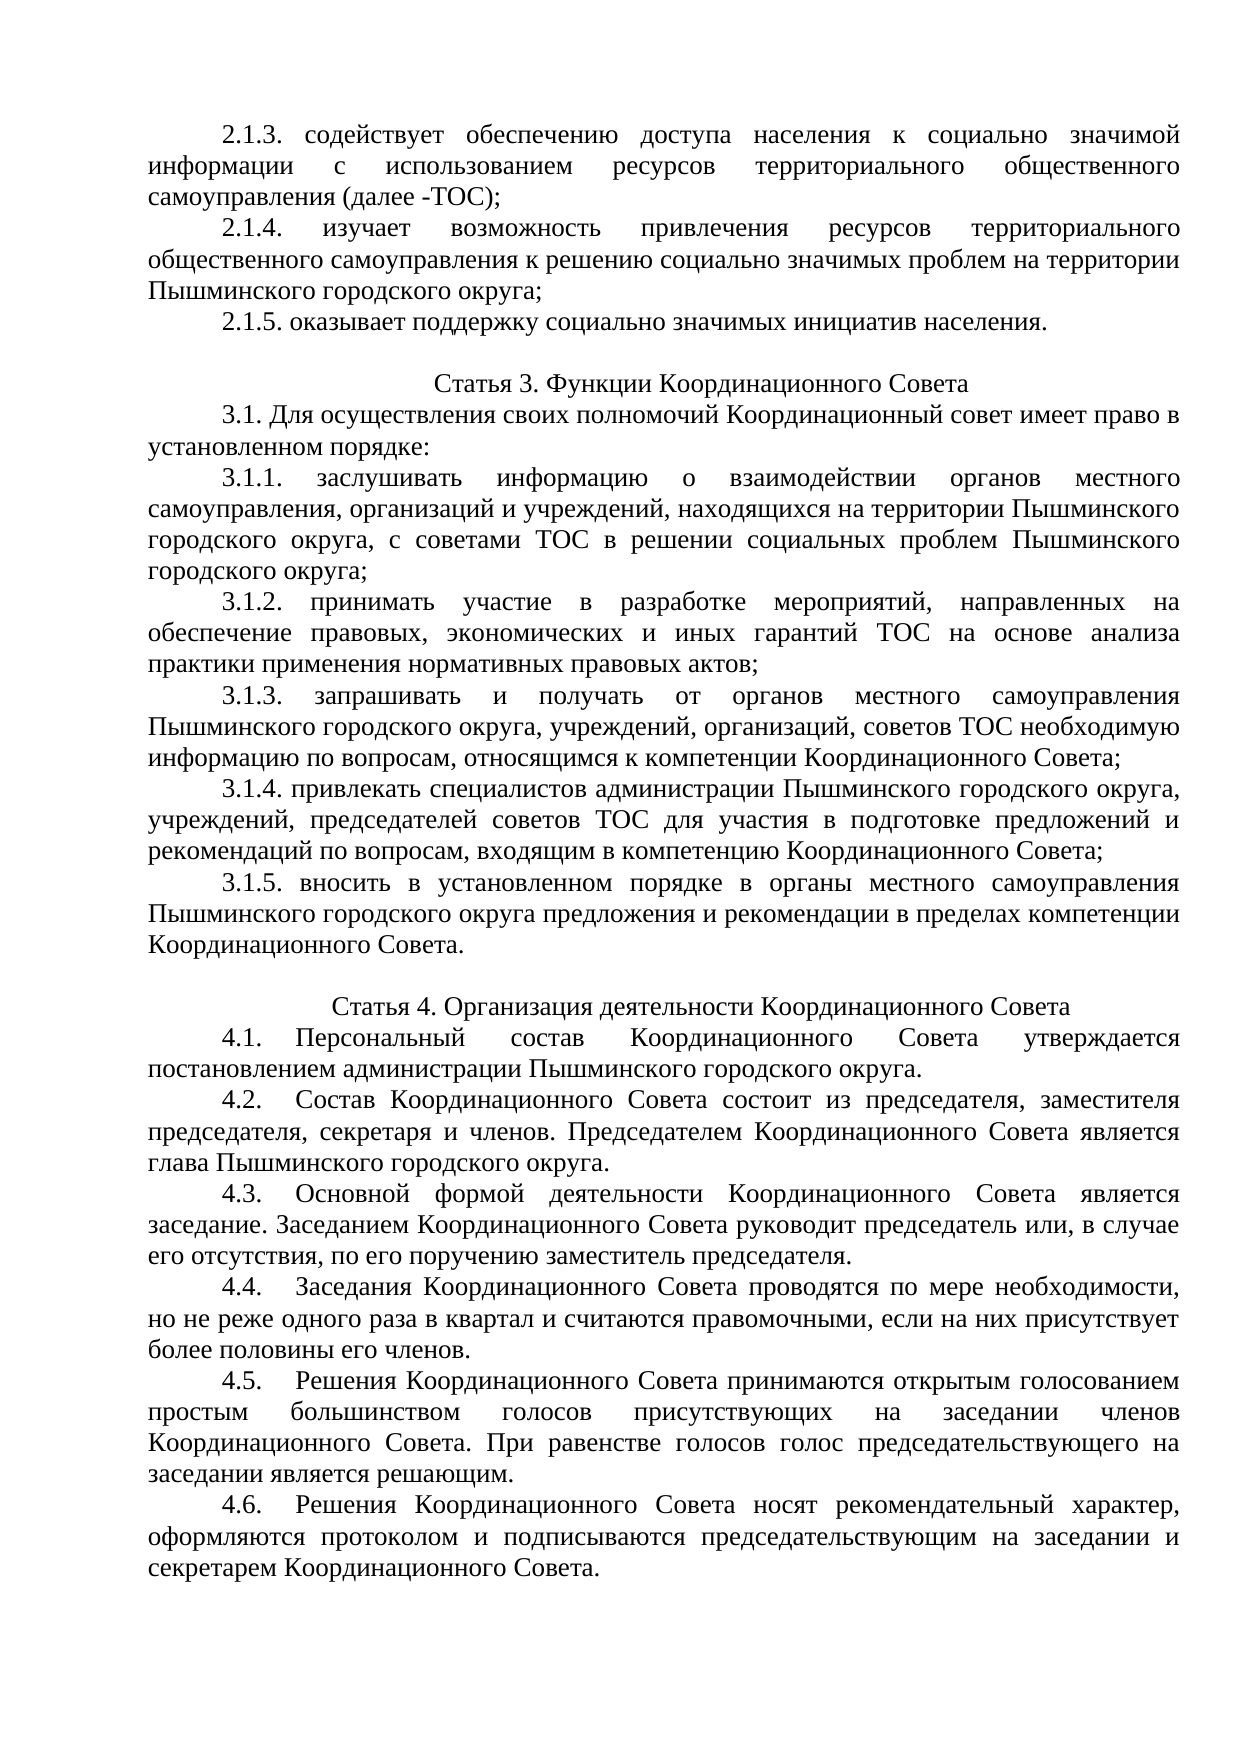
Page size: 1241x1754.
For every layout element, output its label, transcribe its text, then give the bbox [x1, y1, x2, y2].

text 3.1.1. заслушивать информацию о взаимодействии органов местного самоуправления, организаций и учреждений, находящихся на территории Пышминского городского округа, с советами ТОС в решении социальных проблем Пышминского городского округа; [148, 461, 1181, 585]
text 2.1.5. оказывает поддержку социально значимых инициатив населения. [148, 305, 1181, 336]
text 3.1.3. запрашивать и получать от органов местного самоуправления Пышминского городского округа, учреждений, организаций, советов ТОС необходимую информацию по вопросам, относящимся к компетенции Координационного Совета; [148, 679, 1181, 772]
text Статья 3. Функции Координационного Совета [222, 367, 1181, 398]
list Персональный состав Координационного Совета утверждается постановлением администрации Пышминского городского округа. [148, 1021, 1181, 1084]
text 3.1.2. принимать участие в разработке мероприятий, направленных на обеспечение правовых, экономических и иных гарантий ТОС на основе анализа практики применения нормативных правовых актов; [148, 585, 1181, 679]
list Решения Координационного Совета принимаются открытым голосованием простым большинством голосов присутствующих на заседании членов Координационного Совета. При равенстве голосов голос председательствующего на заседании является решающим. [148, 1364, 1181, 1488]
list Основной формой деятельности Координационного Совета является заседание. Заседанием Координационного Совета руководит председатель или, в случае его отсутствия, по его поручению заместитель председателя. [148, 1177, 1181, 1271]
text Статья 4. Организация деятельности Координационного Совета [222, 990, 1181, 1021]
text 3.1. Для осуществления своих полномочий Координационный совет имеет право в установленном порядке: [148, 398, 1181, 461]
list Решения Координационного Совета носят рекомендательный характер, оформляются протоколом и подписываются председательствующим на заседании и секретарем Координационного Совета. [148, 1488, 1181, 1582]
text 2.1.3. содействует обеспечению доступа населения к социально значимой информации с использованием ресурсов территориального общественного самоуправления (далее -ТОС); [148, 118, 1181, 212]
text 3.1.4. привлекать специалистов администрации Пышминского городского округа, учреждений, председателей советов ТОС для участия в подготовке предложений и рекомендаций по вопросам, входящим в компетенцию Координационного Совета; [148, 772, 1181, 866]
text 2.1.4. изучает возможность привлечения ресурсов территориального общественного самоуправления к решению социально значимых проблем на территории Пышминского городского округа; [148, 212, 1181, 305]
text 3.1.5. вносить в установленном порядке в органы местного самоуправления Пышминского городского округа предложения и рекомендации в пределах компетенции Координационного Совета. [148, 866, 1181, 959]
list Заседания Координационного Совета проводятся по мере необходимости, но не реже одного раза в квартал и считаются правомочными, если на них присутствует более половины его членов. [148, 1271, 1181, 1364]
list Состав Координационного Совета состоит из председателя, заместителя председателя, секретаря и членов. Председателем Координационного Совета является глава Пышминского городского округа. [148, 1084, 1181, 1177]
